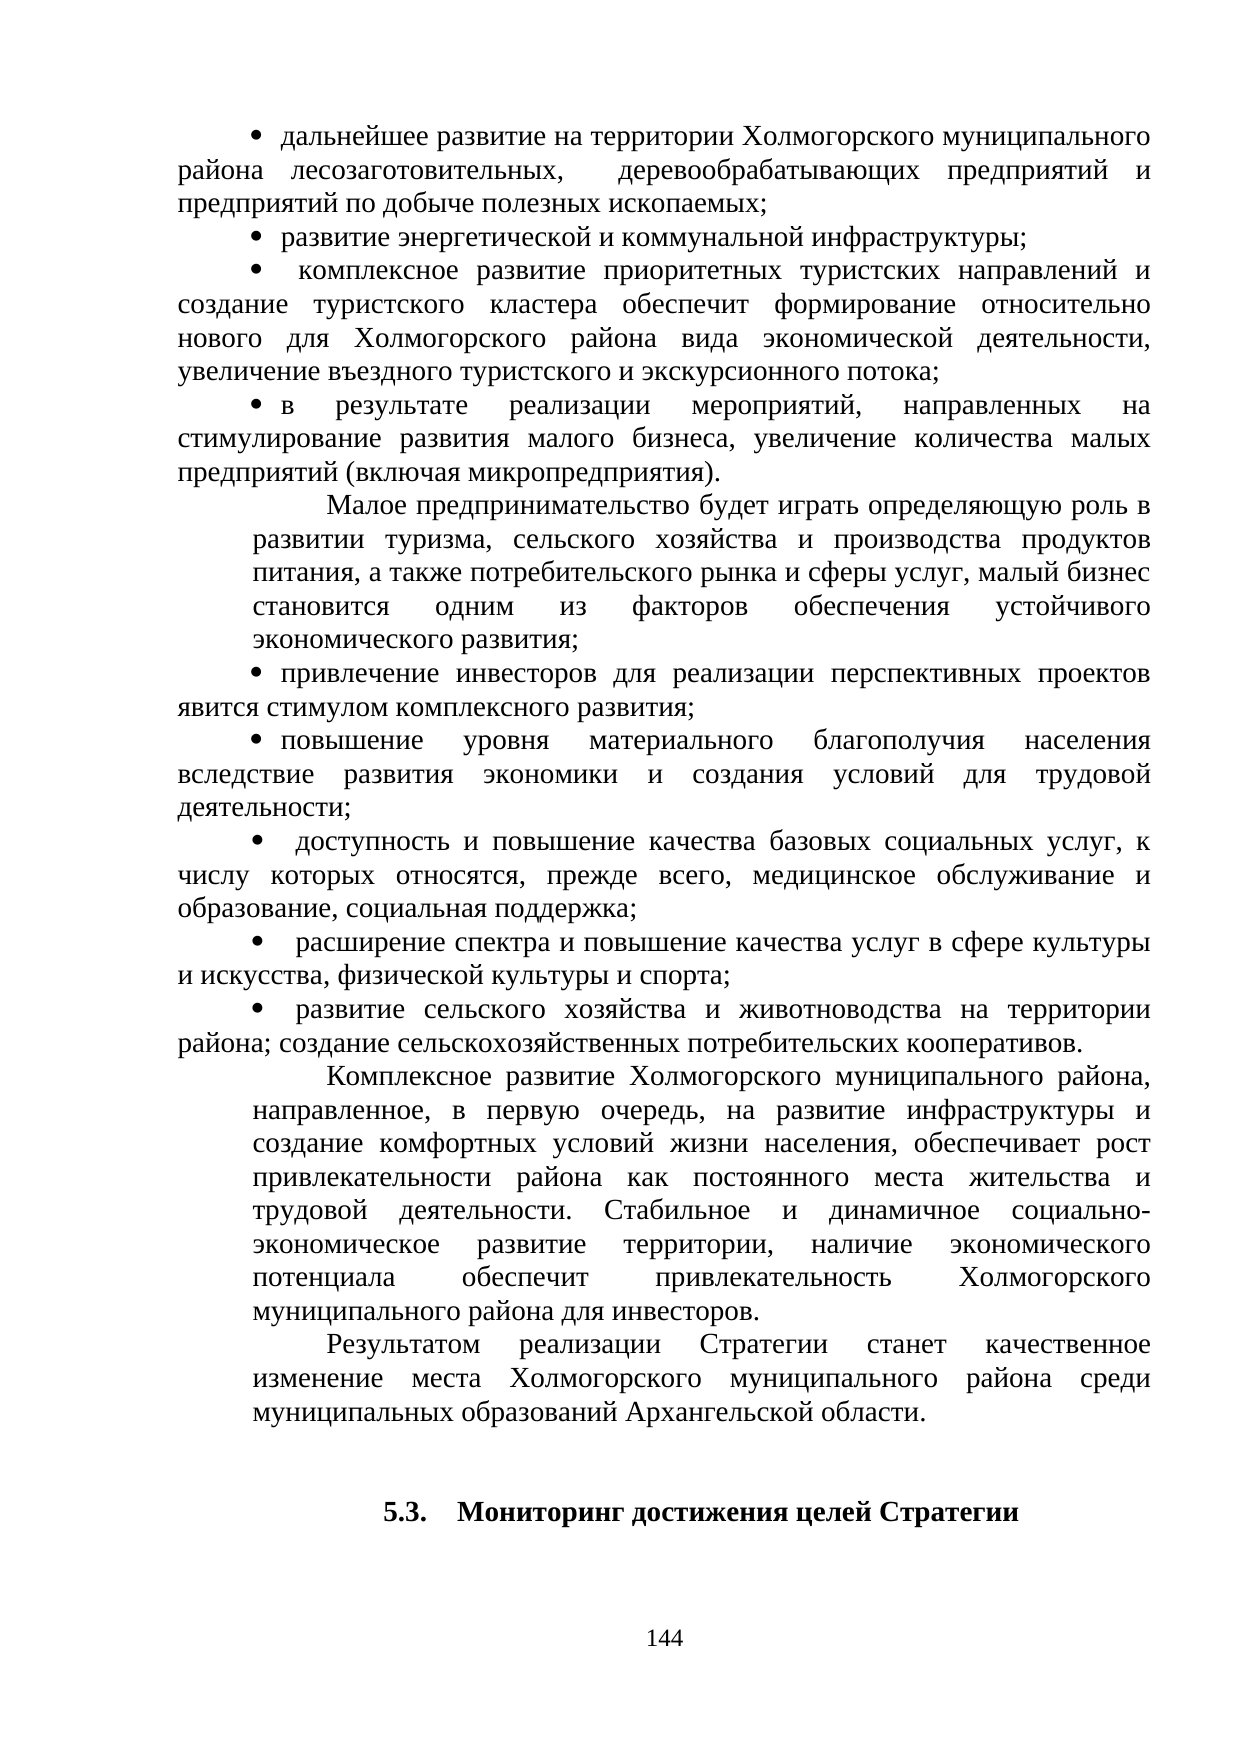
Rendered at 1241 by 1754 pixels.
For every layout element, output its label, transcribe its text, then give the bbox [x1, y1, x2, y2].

list развитие сельского хозяйства и животноводства на территории района; создание сельскохозяйственных потребительских кооперативов. [177, 991, 1152, 1058]
list повышение уровня материального благополучия населения вследствие развития экономики и создания условий для трудовой деятельности; [177, 722, 1152, 823]
text Результатом реализации Стратегии станет качественное изменение места Холмогорского муниципального района среди муниципальных образований Архангельской области. [252, 1327, 1152, 1427]
list развитие энергетической и коммунальной инфраструктуры; [177, 219, 1152, 252]
list Мониторинг достижения целей Стратегии [177, 1494, 1152, 1528]
list расширение спектра и повышение качества услуг в сфере культуры и искусства, физической культуры и спорта; [177, 924, 1152, 991]
list комплексное развитие приоритетных туристских направлений и создание туристского кластера обеспечит формирование относительно нового для Холмогорского района вида экономической деятельности, увеличение въездного туристского и экскурсионного потока; [177, 252, 1152, 387]
list в результате реализации мероприятий, направленных на стимулирование развития малого бизнеса, увеличение количества малых предприятий (включая микропредприятия). [177, 387, 1152, 487]
text Комплексное развитие Холмогорского муниципального района, направленное, в первую очередь, на развитие инфраструктуры и создание комфортных условий жизни населения, обеспечивает рост привлекательности района как постоянного места жительства и трудовой деятельности. Стабильное и динамичное социально-экономическое развитие территории, наличие экономического потенциала обеспечит привлекательность Холмогорского муниципального района для инвесторов. [252, 1058, 1152, 1327]
list дальнейшее развитие на территории Холмогорского муниципального района лесозаготовительных, деревообрабатывающих предприятий и предприятий по добыче полезных ископаемых; [177, 118, 1152, 219]
list привлечение инвесторов для реализации перспективных проектов явится стимулом комплексного развития; [177, 655, 1152, 722]
text Малое предпринимательство будет играть определяющую роль в развитии туризма, сельского хозяйства и производства продуктов питания, а также потребительского рынка и сферы услуг, малый бизнес становится одним из факторов обеспечения устойчивого экономического развития; [252, 487, 1152, 655]
list доступность и повышение качества базовых социальных услуг, к числу которых относятся, прежде всего, медицинское обслуживание и образование, социальная поддержка; [177, 823, 1152, 924]
